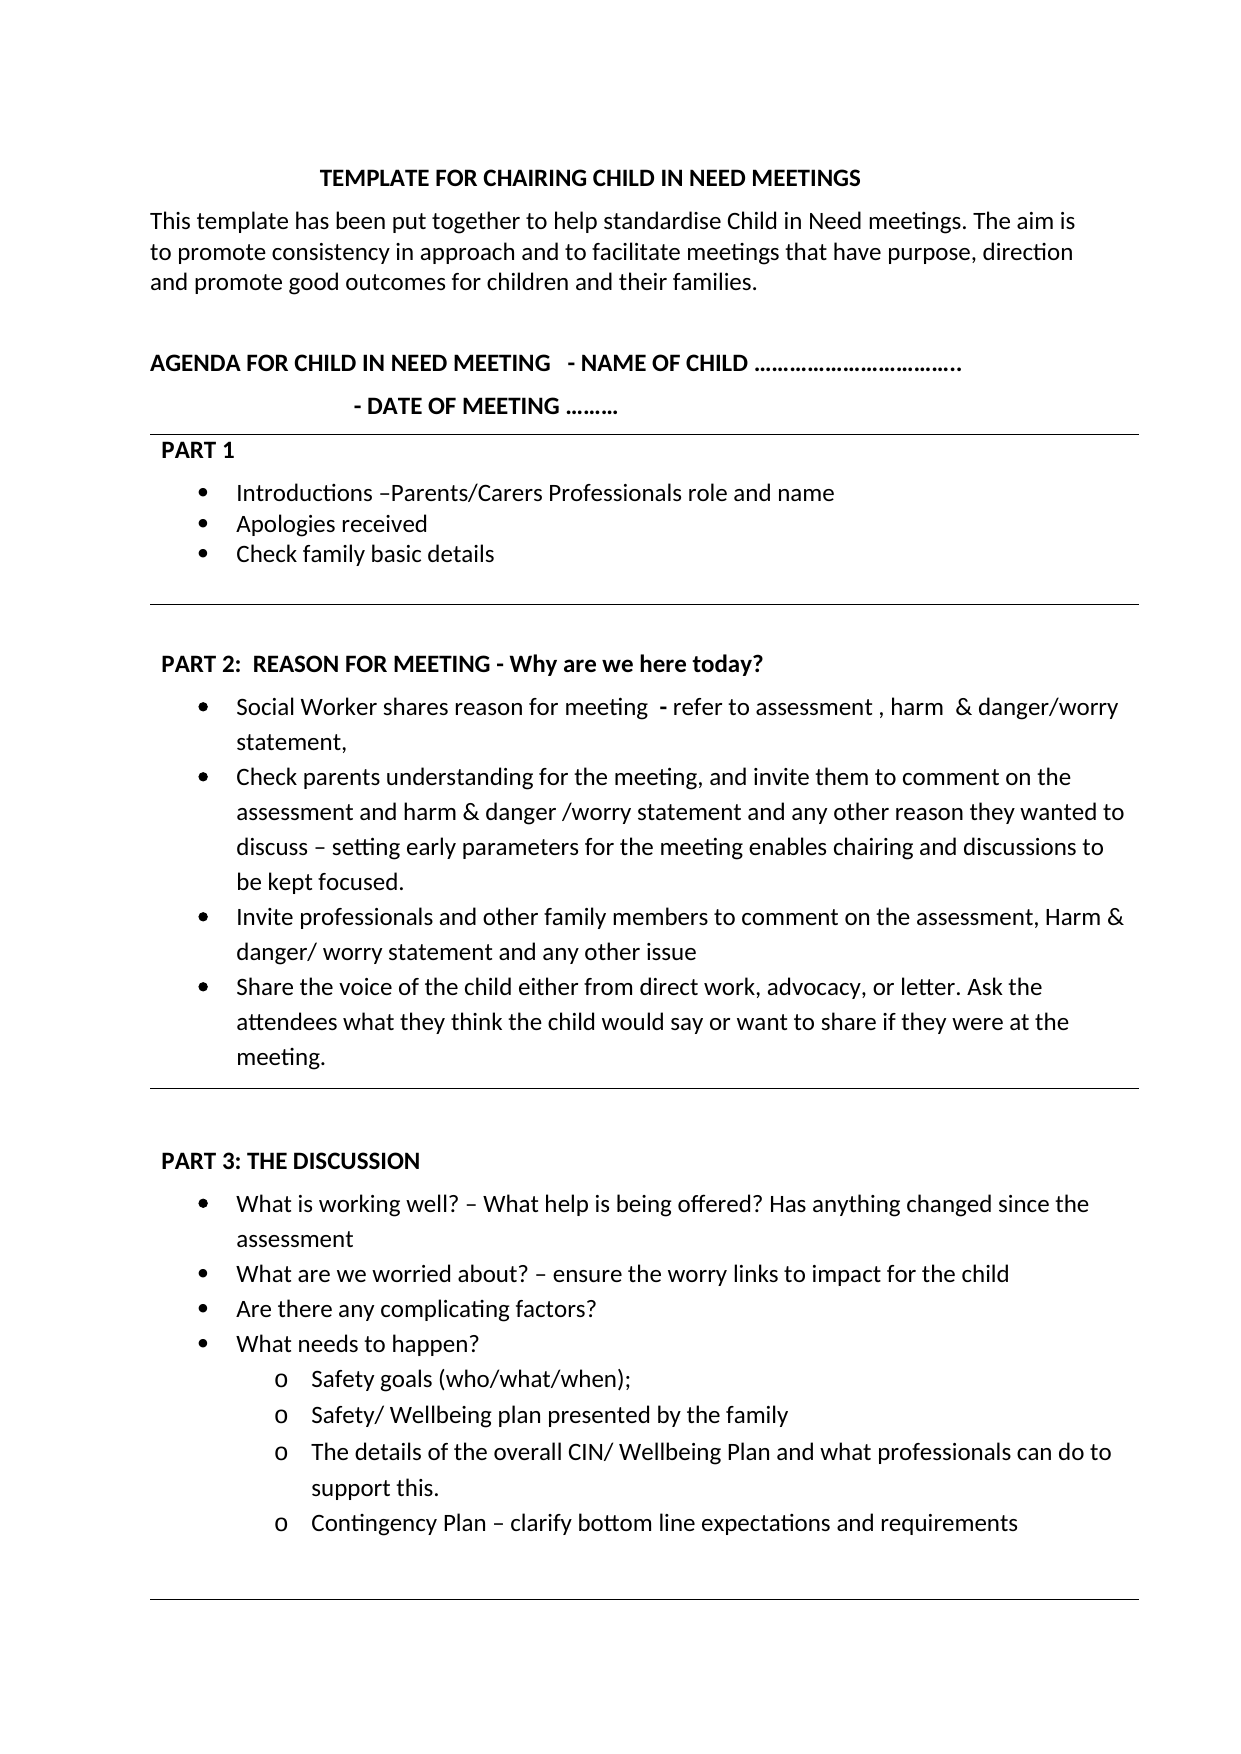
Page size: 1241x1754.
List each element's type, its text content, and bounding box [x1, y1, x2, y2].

text TEMPLATE FOR CHAIRING CHILD IN NEED MEETINGS [150, 162, 1090, 193]
table_cell PART 2: REASON FOR MEETING - Why are we here today? Social Worker shares reason for meeting - refer to assessment , harm & danger/worry statement, Check parents understanding for the meeting, and invite them to comment on the assessment and harm & danger /worry statement and any other reason they wanted to discuss – setting early parameters for the meeting enables chairing and discussions to be kept focused. Invite professionals and other family members to comment on the assessment, Harm & danger/ worry statement and any other issue Share the voice of the child either from direct work, advocacy, or letter. Ask the attendees what they think the child would say or want to share if they were at the meeting. [150, 605, 1139, 1088]
text This template has been put together to help standardise Child in Need meetings. The aim is to promote consistency in approach and to facilitate meetings that have purpose, direction and promote good outcomes for children and their families. [150, 206, 1090, 297]
text AGENDA FOR CHILD IN NEED MEETING - NAME OF CHILD …………………………….. [150, 347, 1090, 378]
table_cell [150, 1089, 1139, 1599]
table_header PART 1 Introductions –Parents/Carers Professionals role and name Apologies received Check family basic details [150, 435, 1139, 604]
text - DATE OF MEETING ……… [150, 391, 1090, 421]
